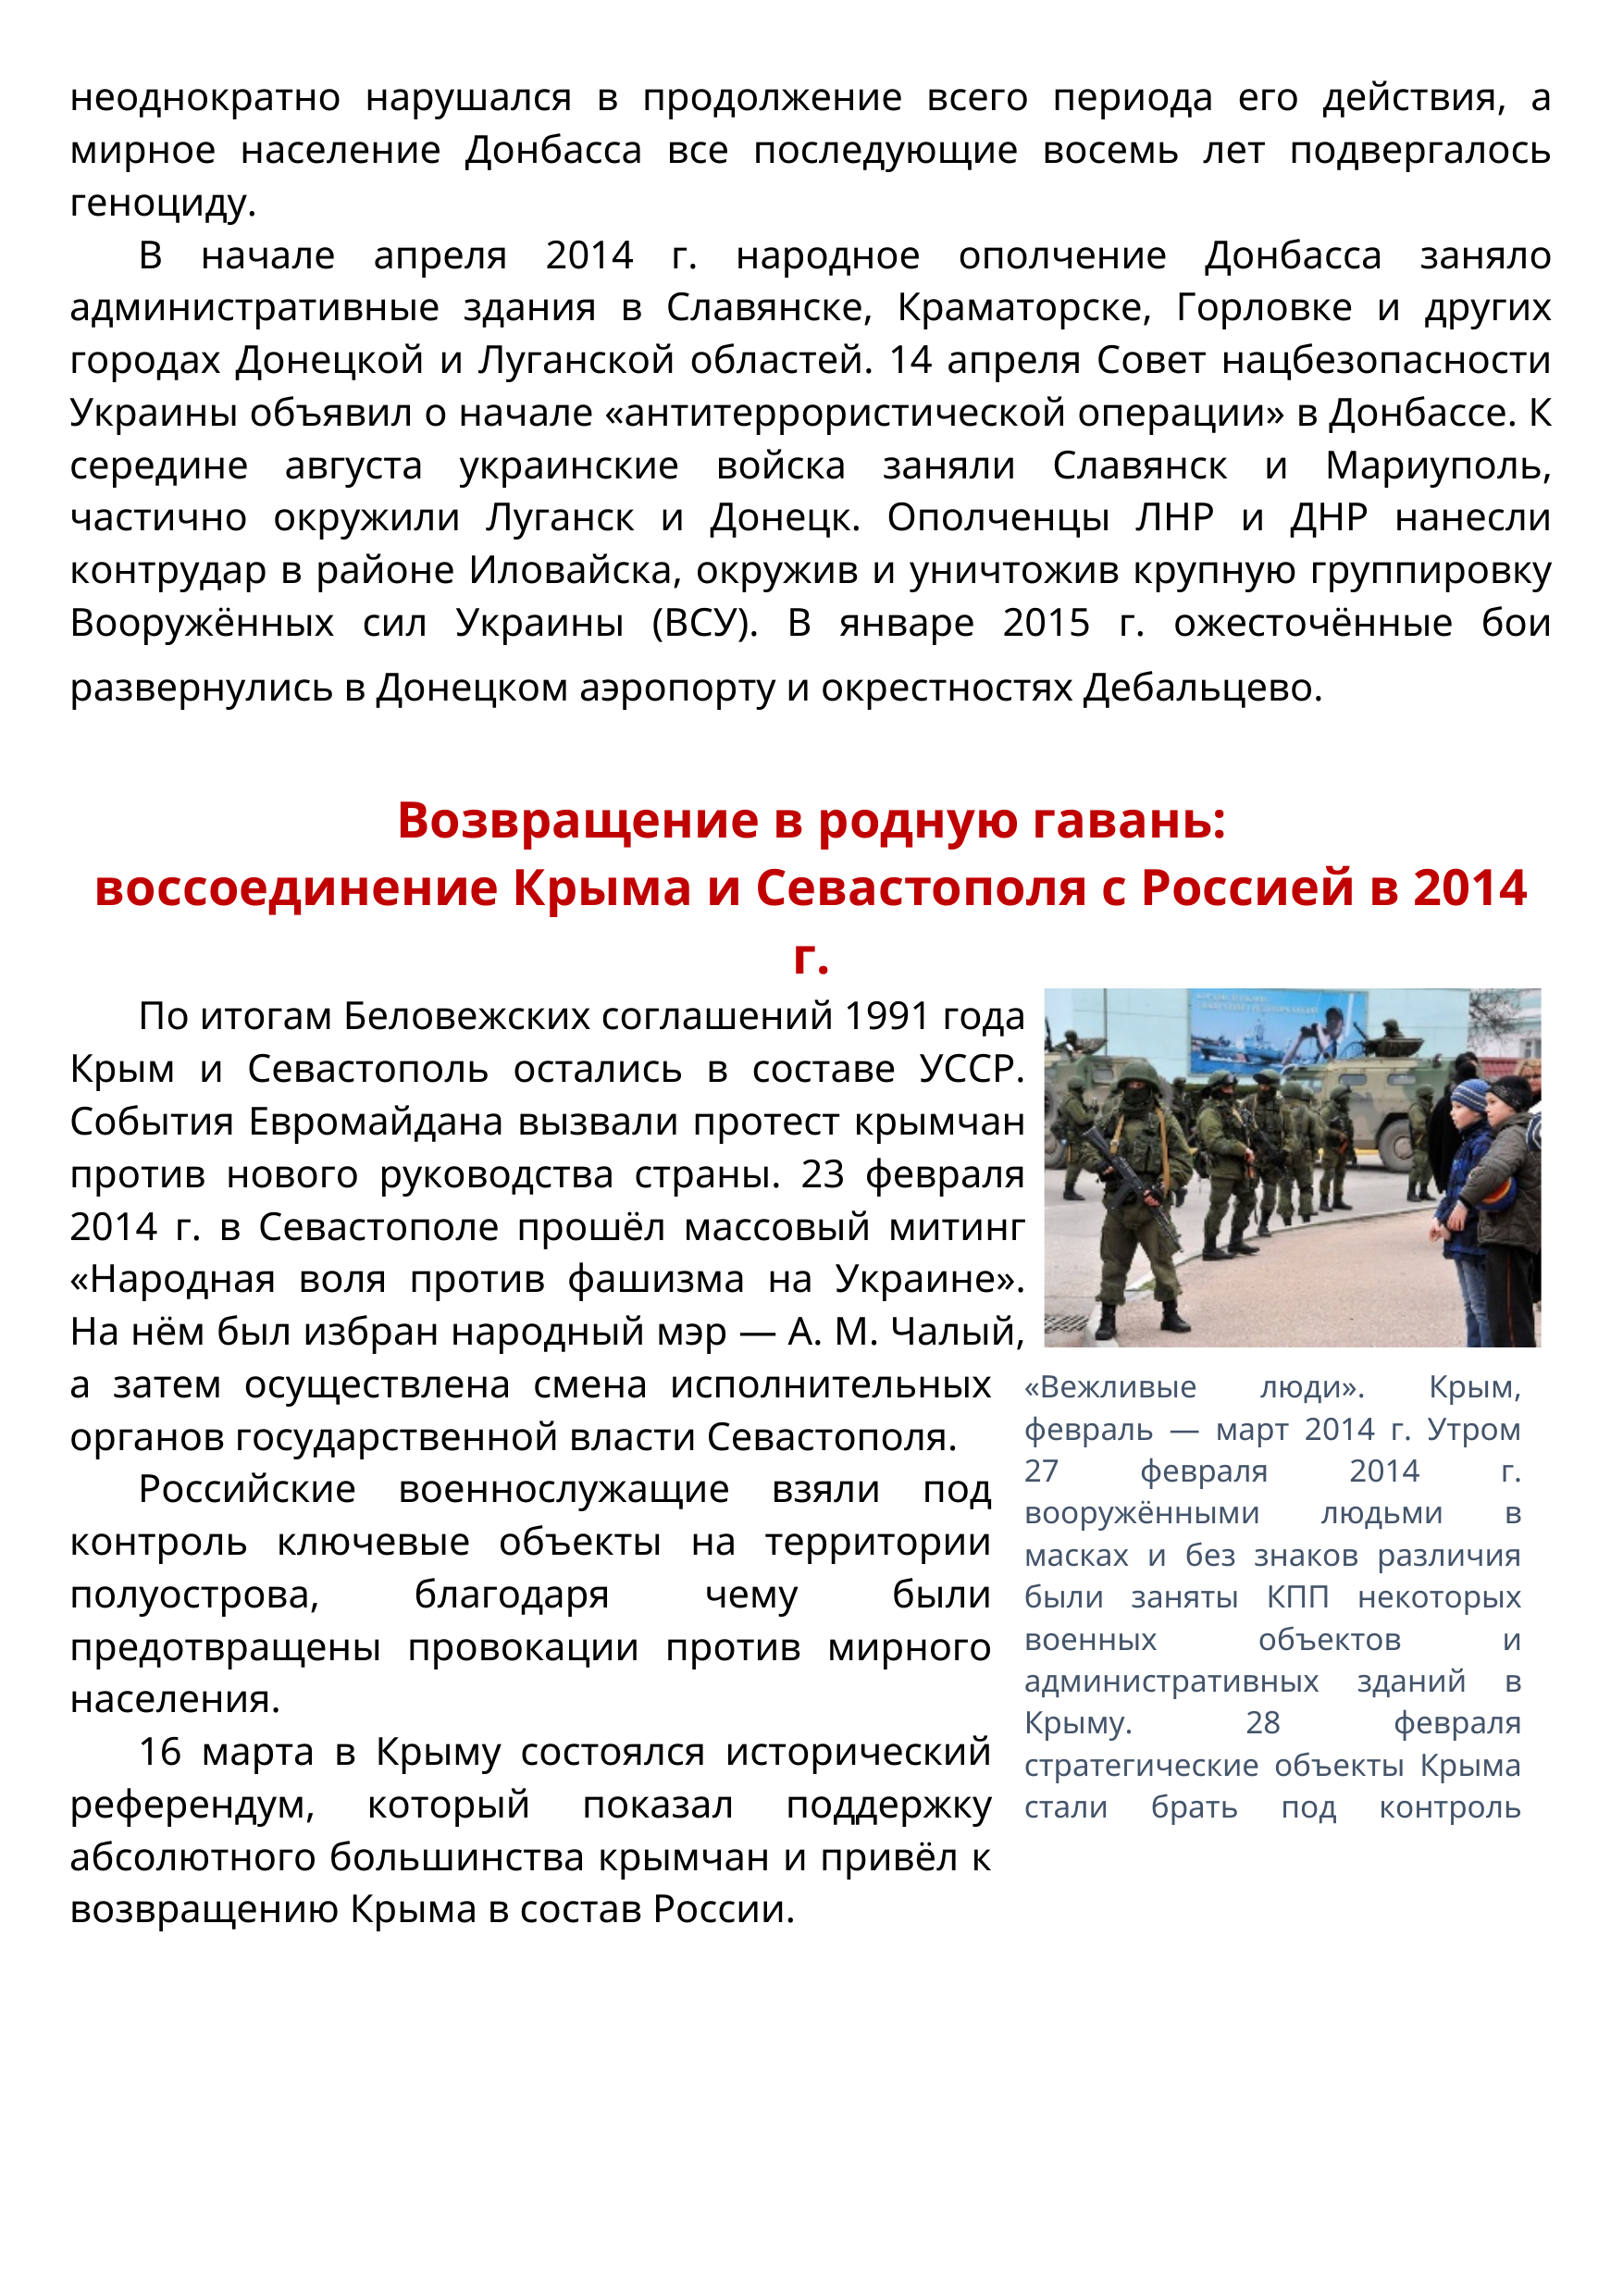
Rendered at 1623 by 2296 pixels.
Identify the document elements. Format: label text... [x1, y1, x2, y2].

text Возвращение в родную гавань: [69, 784, 1554, 852]
text воссоединение Крыма и Севастополя с Россией в 2014 г. [69, 852, 1554, 988]
text Российские военнослужащие взяли под контроль ключевые объекты на территории полуострова, благодаря чему были предотвращены провокации против мирного населения. [69, 1461, 1554, 1724]
text В начале апреля 2014 г. народное ополчение Донбасса заняло административные здания в Славянске, Краматорске, Горловке и других городах Донецкой и Луганской областей. 14 апреля Совет нацбезопасности Украины объявил о начале «антитеррористической операции» в Донбассе. К середине августа украинские войска заняли Славянск и Мариуполь, частично окружили Луганск и Донецк. Ополченцы ЛНР и ДНР нанесли контрудар в районе Иловайска, окружив и уничтожив крупную группировку Вооружённых сил Украины (ВСУ). В январе 2015 г. ожесточённые бои развернулись в Донецком аэропорту и окрестностях Дебальцево. [69, 227, 1554, 715]
picture [1044, 988, 1542, 1347]
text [69, 69, 1554, 227]
text 16 марта в Крыму состоялся исторический референдум, который показал поддержку абсолютного большинства крымчан и привёл к возвращению Крыма в состав России. [69, 1724, 1554, 1934]
